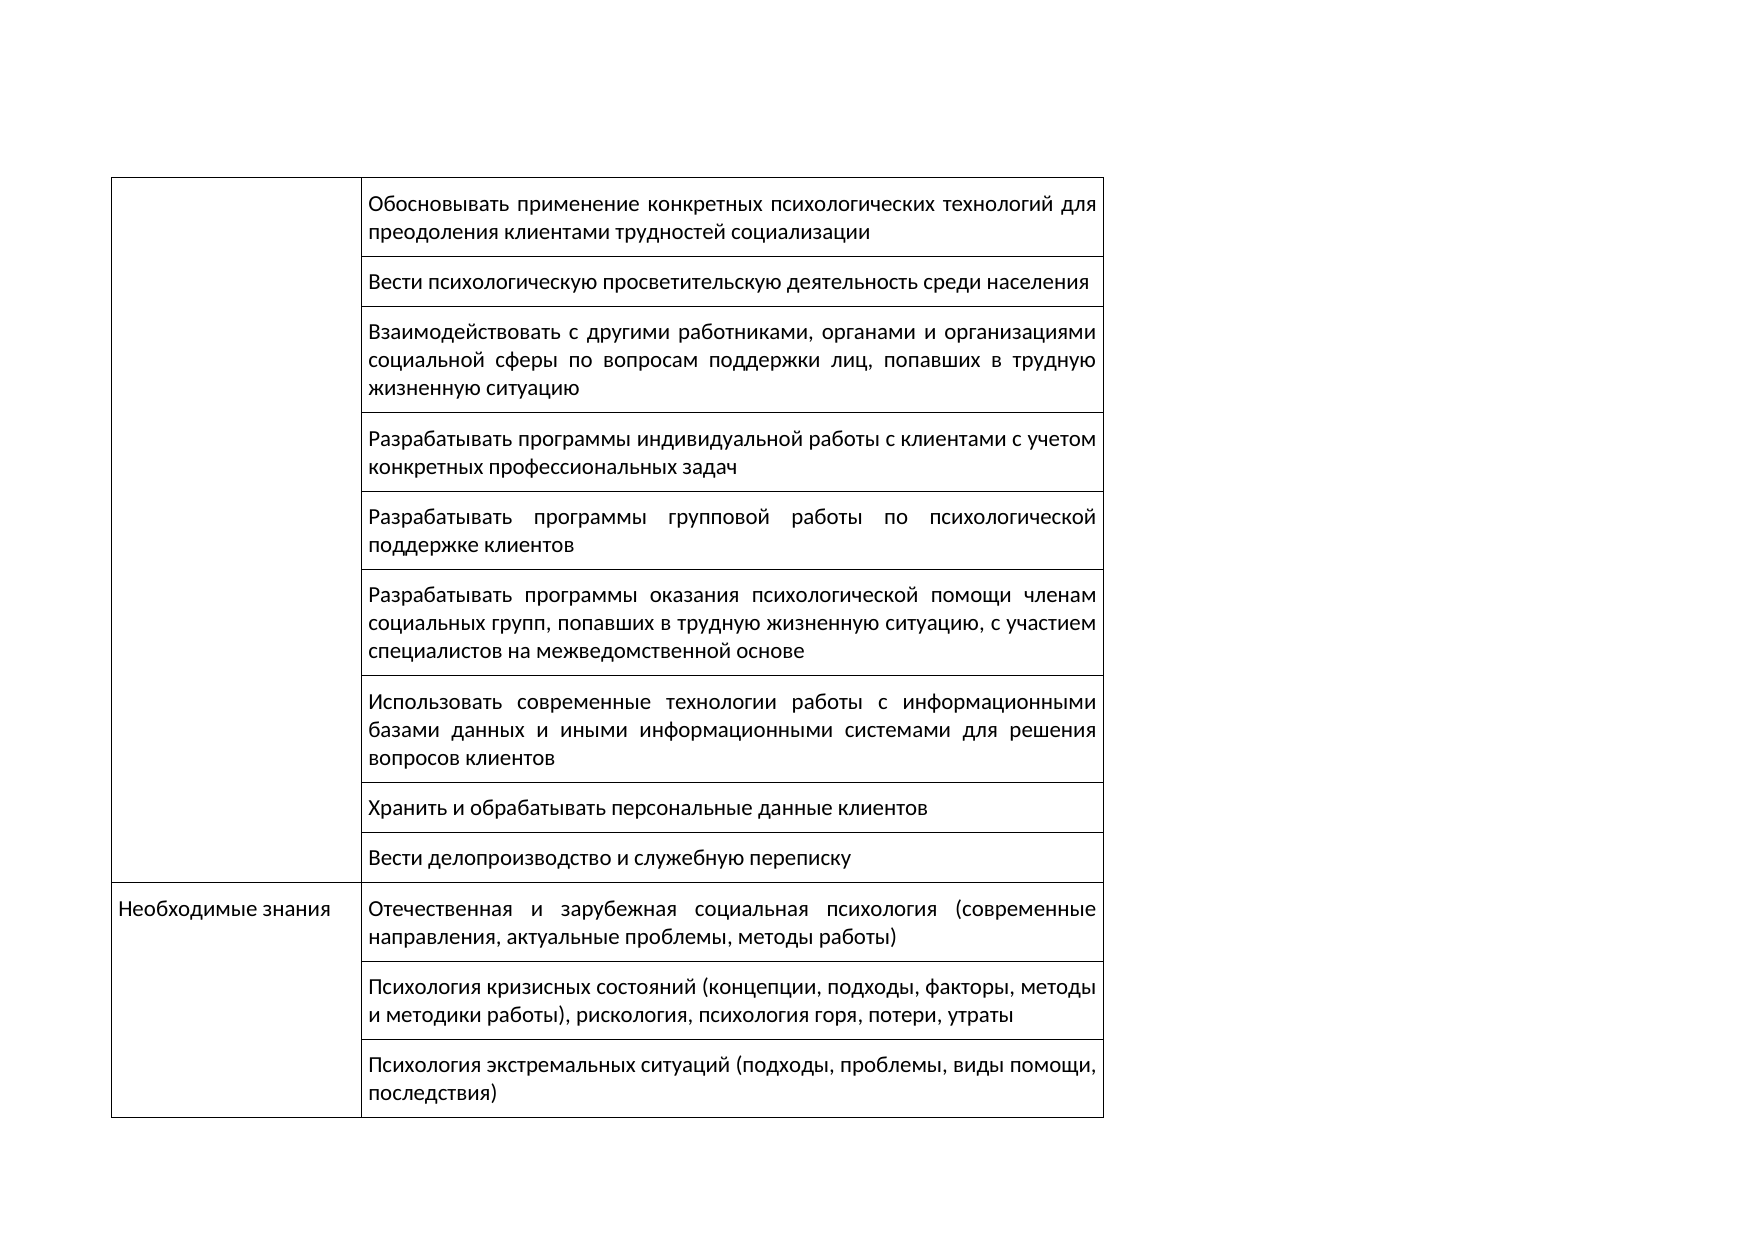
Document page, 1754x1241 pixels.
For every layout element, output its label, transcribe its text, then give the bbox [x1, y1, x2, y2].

table_cell Использовать современные технологии работы с информационными базами данных и иными информационными системами для решения вопросов клиентов [362, 676, 1103, 782]
table_cell Хранить и обрабатывать персональные данные клиентов [362, 783, 1103, 832]
table_cell Психология экстремальных ситуаций (подходы, проблемы, виды помощи, последствия) [362, 1040, 1103, 1117]
table_cell Отечественная и зарубежная социальная психология (современные направления, актуальные проблемы, методы работы) [362, 883, 1103, 961]
table_cell Разрабатывать программы оказания психологической помощи членам социальных групп, попавших в трудную жизненную ситуацию, с участием специалистов на межведомственной основе [362, 570, 1103, 675]
table_cell Взаимодействовать с другими работниками, органами и организациями социальной сферы по вопросам поддержки лиц, попавших в трудную жизненную ситуацию [362, 307, 1103, 412]
table_cell Разрабатывать программы групповой работы по психологической поддержке клиентов [362, 492, 1103, 569]
table_cell Обосновывать применение конкретных психологических технологий для преодоления клиентами трудностей социализации [362, 178, 1103, 256]
table_cell Разрабатывать программы индивидуальной работы с клиентами с учетом конкретных профессиональных задач [362, 413, 1103, 491]
table_cell Вести делопроизводство и служебную переписку [362, 833, 1103, 882]
table_cell Вести психологическую просветительскую деятельность среди населения [362, 257, 1103, 306]
table_cell Психология кризисных состояний (концепции, подходы, факторы, методы и методики работы), рискология, психология горя, потери, утраты [362, 962, 1103, 1039]
table_cell Необходимые знания [112, 883, 361, 1117]
